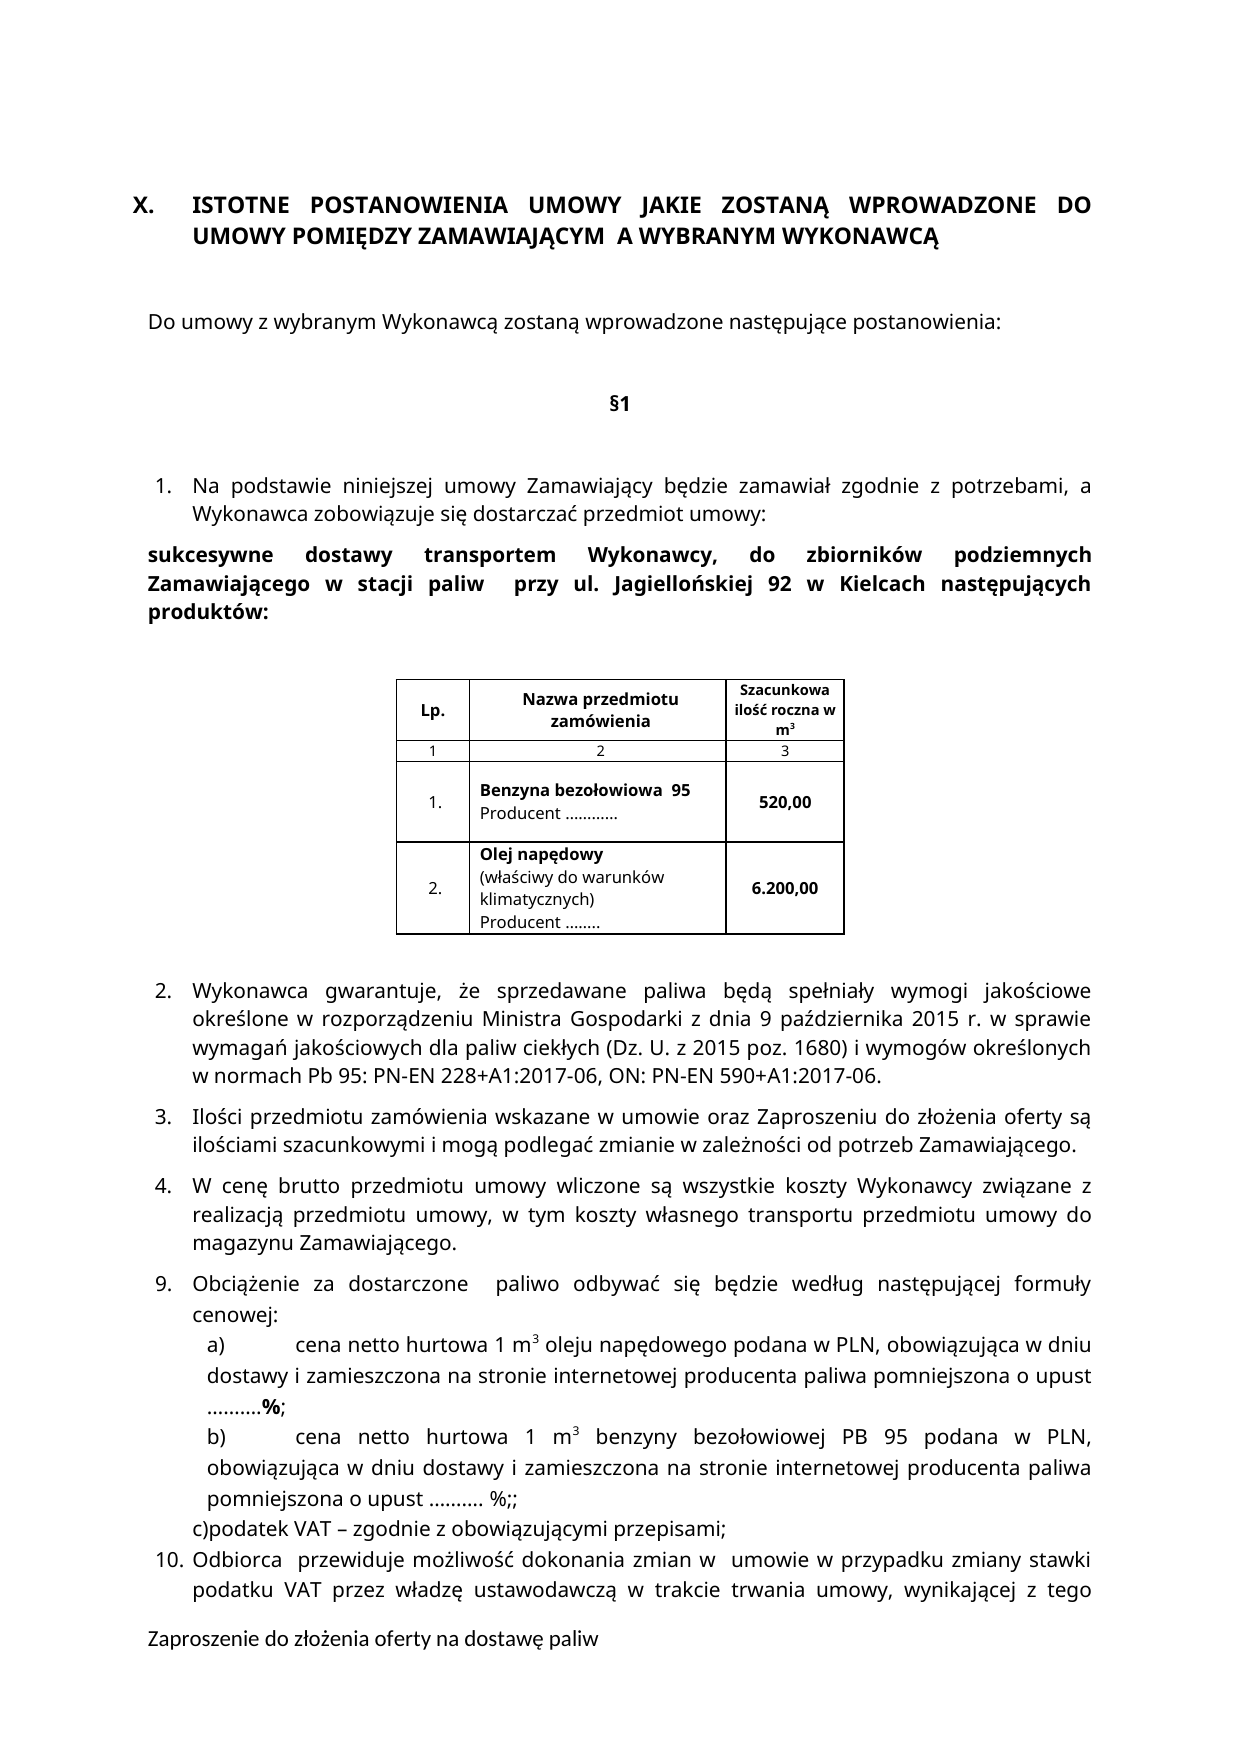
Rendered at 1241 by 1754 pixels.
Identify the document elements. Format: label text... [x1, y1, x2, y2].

list Wykonawca gwarantuje, że sprzedawane paliwa będą spełniały wymogi jakościowe określone w rozporządzeniu Ministra Gospodarki z dnia 9 października 2015 r. w sprawie wymagań jakościowych dla paliw ciekłych (Dz. U. z 2015 poz. 1680) i wymogów określonych w normach Pb 95: PN-EN 228+A1:2017-06, ON: PN-EN 590+A1:2017-06. [154, 976, 1093, 1089]
text §1 [148, 389, 1093, 418]
table_header Nazwa przedmiotu zamówienia [470, 680, 725, 740]
list ISTOTNE POSTANOWIENIA UMOWY JAKIE ZOSTANĄ WPROWADZONE DO UMOWY POMIĘDZY ZAMAWIAJĄCYM A WYBRANYM WYKONAWCĄ [154, 188, 1093, 251]
table_cell Benzyna bezołowiowa 95 Producent ………… [470, 762, 725, 841]
table_header Lp. [397, 680, 469, 740]
list Na podstawie niniejszej umowy Zamawiający będzie zamawiał zgodnie z potrzebami, a Wykonawca zobowiązuje się dostarczać przedmiot umowy: [154, 471, 1093, 528]
list cena netto hurtowa 1 m3 oleju napędowego podana w PLN, obowiązująca w dniu dostawy i zamieszczona na stronie internetowej producenta paliwa pomniejszona o upust ……….%; [207, 1331, 1093, 1420]
list c)podatek VAT – zgodnie z obowiązującymi przepisami; [192, 1514, 1093, 1543]
text Do umowy z wybranym Wykonawcą zostaną wprowadzone następujące postanowienia: [148, 307, 1093, 336]
table_cell [397, 762, 469, 841]
table_cell 2 [470, 741, 725, 761]
table_cell [397, 843, 469, 933]
table_header Szacunkowa ilość roczna w m3 [727, 680, 843, 740]
list W cenę brutto przedmiotu umowy wliczone są wszystkie koszty Wykonawcy związane z realizacją przedmiotu umowy, w tym koszty własnego transportu przedmiotu umowy do magazynu Zamawiającego. [154, 1171, 1093, 1257]
list Obciążenie za dostarczone paliwo odbywać się będzie według następującej formuły cenowej: [155, 1269, 1093, 1328]
table_cell 3 [727, 741, 843, 761]
text sukcesywne dostawy transportem Wykonawcy, do zbiorników podziemnych Zamawiającego w stacji paliw przy ul. Jagiellońskiej 92 w Kielcach następujących produktów: [148, 540, 1093, 626]
table_cell 520,00 [727, 762, 843, 841]
list Ilości przedmiotu zamówienia wskazane w umowie oraz Zaproszeniu do złożenia oferty są ilościami szacunkowymi i mogą podlegać zmianie w zależności od potrzeb Zamawiającego. [154, 1102, 1093, 1159]
table_cell 6.200,00 [727, 843, 843, 933]
table_cell 1 [397, 741, 469, 761]
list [155, 1545, 1093, 1604]
list cena netto hurtowa 1 m3 benzyny bezołowiowej PB 95 podana w PLN, obowiązująca w dniu dostawy i zamieszczona na stronie internetowej producenta paliwa pomniejszona o upust ………. %;; [207, 1422, 1093, 1512]
table_cell Olej napędowy (właściwy do warunków klimatycznych) Producent …….. [470, 843, 725, 933]
